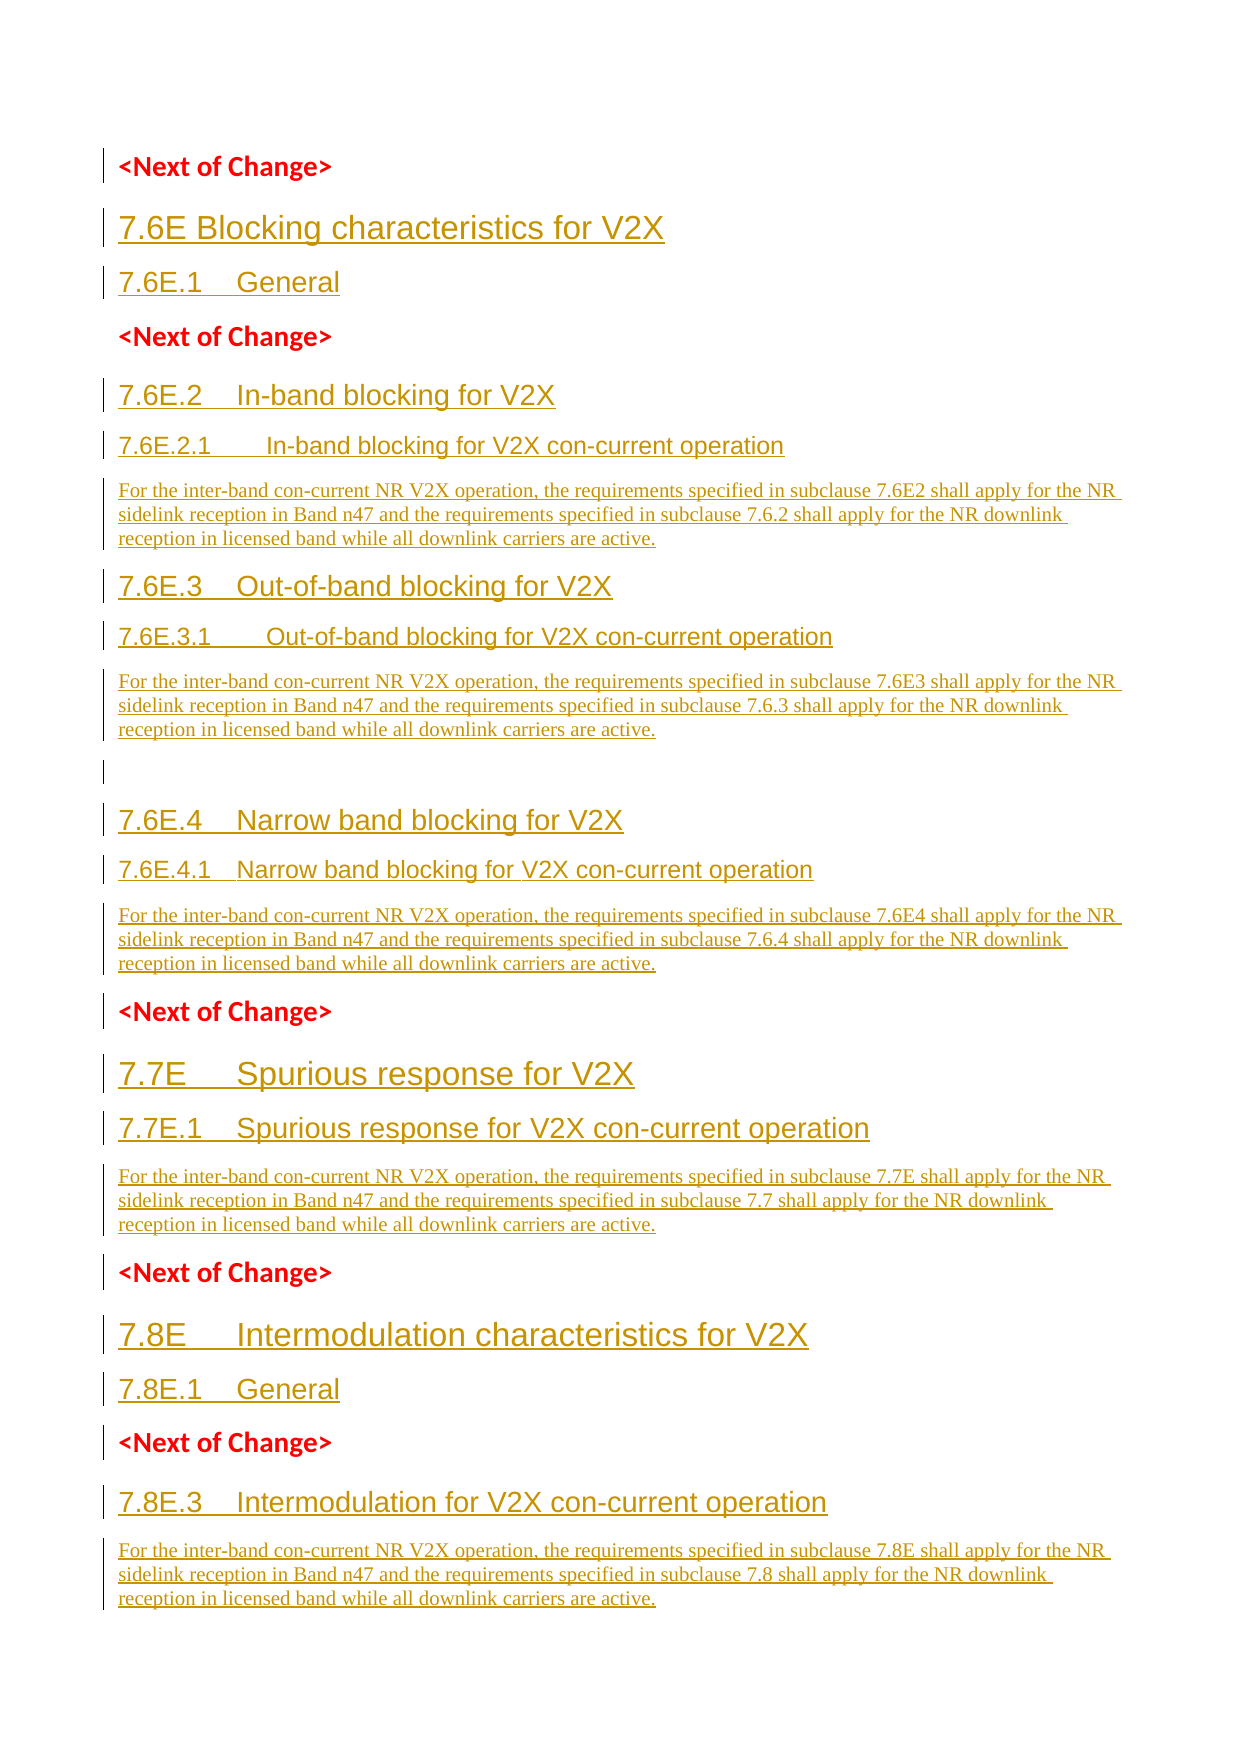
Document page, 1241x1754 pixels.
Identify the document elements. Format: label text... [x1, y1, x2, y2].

subtitle <Next of Change> [118, 993, 1122, 1029]
subtitle <Next of Change> [118, 1254, 1122, 1290]
subtitle <Next of Change> [118, 1424, 1122, 1460]
subtitle <Next of Change> [118, 148, 1122, 183]
subtitle <Next of Change> [118, 318, 1122, 353]
